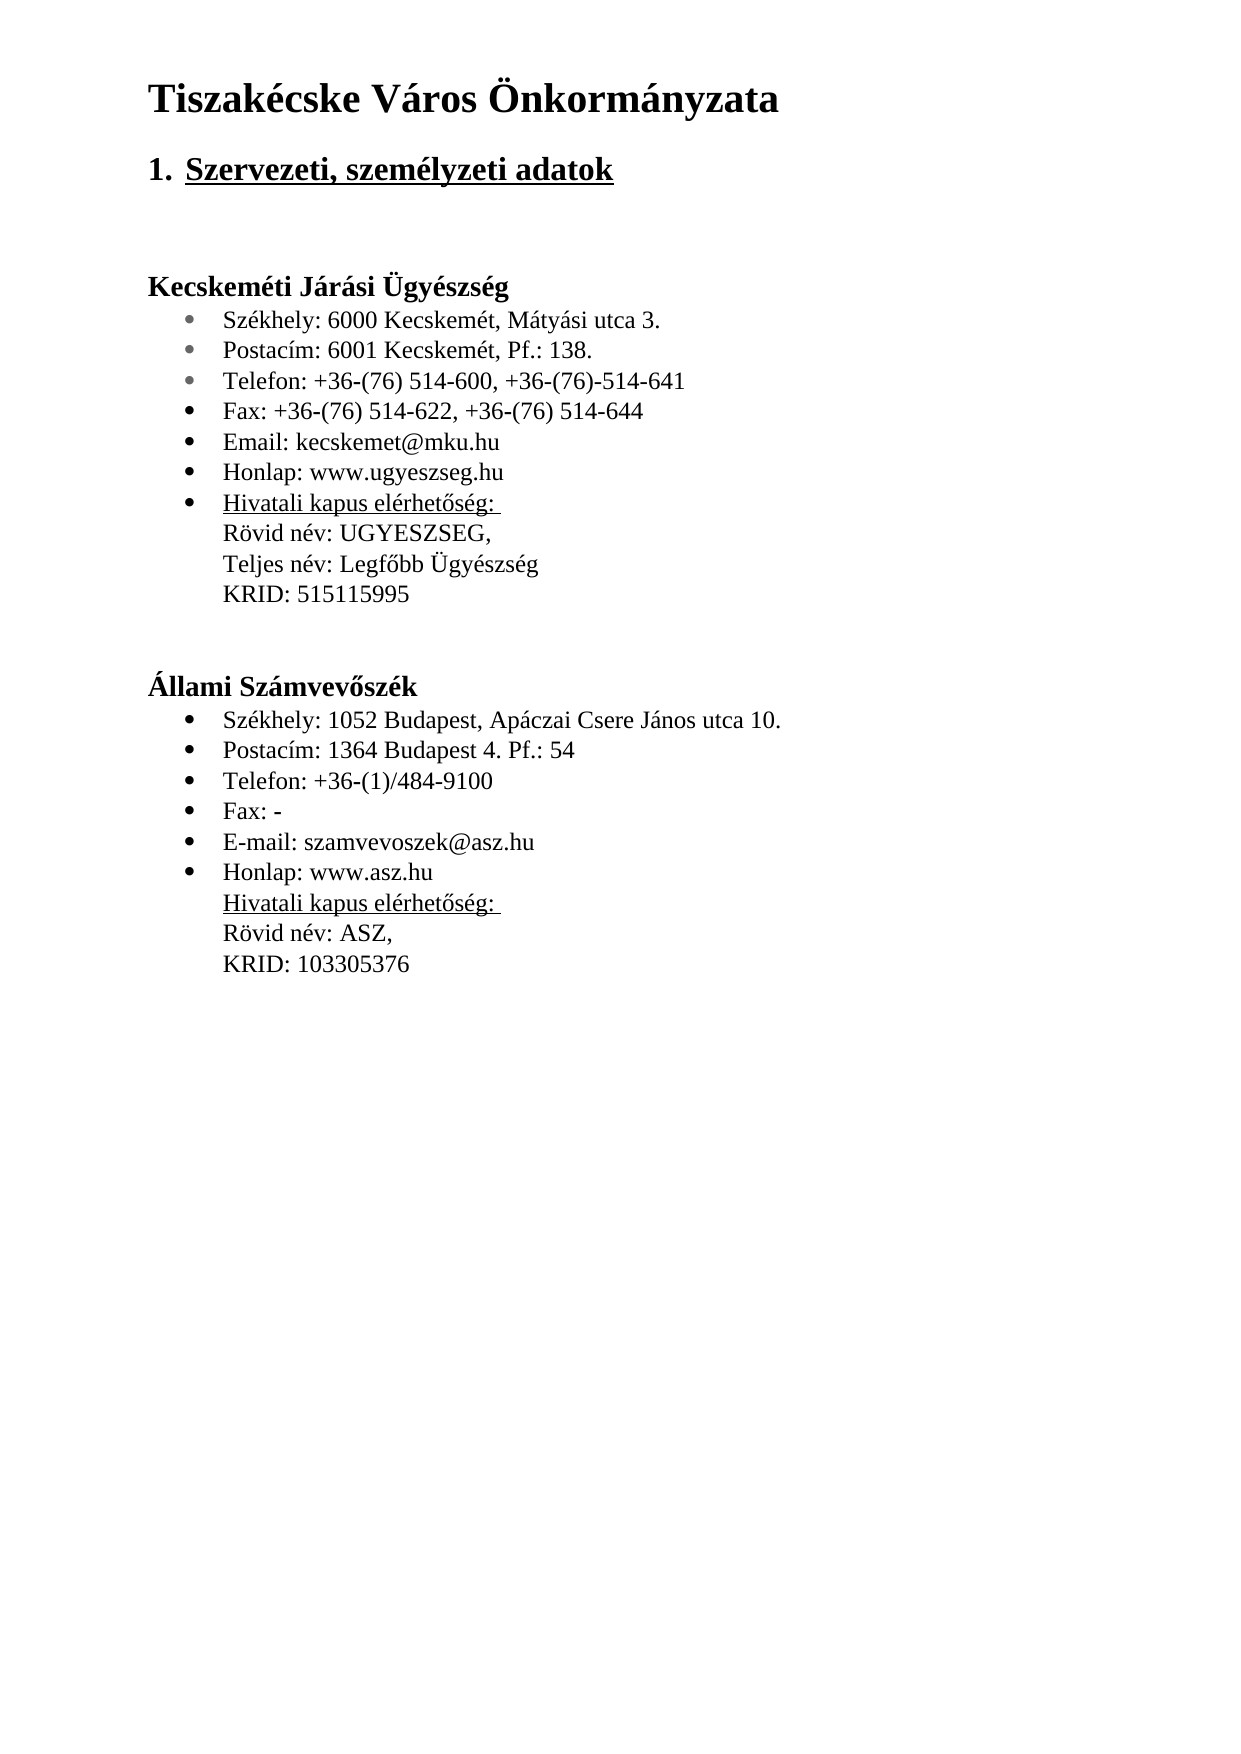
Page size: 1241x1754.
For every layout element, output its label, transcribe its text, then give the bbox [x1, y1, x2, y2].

list Hivatali kapus elérhetőség: [223, 886, 1093, 917]
list Telefon: +36-(1)/484-9100 [185, 764, 1093, 794]
text Kecskeméti Járási Ügyészség [148, 269, 1093, 303]
list Fax: - [185, 794, 1093, 825]
list Teljes név: Legfőbb Ügyészség [223, 547, 1093, 578]
list Hivatali kapus elérhetőség: [185, 486, 1093, 517]
list Rövid név: ASZ, [223, 917, 1093, 947]
list Postacím: 1364 Budapest 4. Pf.: 54 [185, 733, 1093, 764]
list Honlap: www.asz.hu [185, 856, 1093, 886]
list Székhely: 1052 Budapest, Apáczai Csere János utca 10. [185, 703, 1093, 733]
list Email: kecskemet@mku.hu [185, 425, 1093, 456]
list Székhely: 6000 Kecskemét, Mátyási utca 3. [185, 303, 1093, 334]
text Állami Számvevőszék [148, 669, 1093, 703]
list KRID: 515115995 [223, 578, 1093, 608]
list Fax: +36-(76) 514-622, +36-(76) 514-644 [185, 395, 1093, 425]
list Telefon: +36-(76) 514-600, +36-(76)-514-641 [185, 364, 1093, 395]
list E-mail: szamvevoszek@asz.hu [185, 825, 1093, 856]
list Honlap: www.ugyeszseg.hu [185, 456, 1093, 486]
list Rövid név: UGYESZSEG, [223, 517, 1093, 547]
list Postacím: 6001 Kecskemét, Pf.: 138. [185, 334, 1093, 364]
list KRID: 103305376 [223, 947, 1093, 978]
